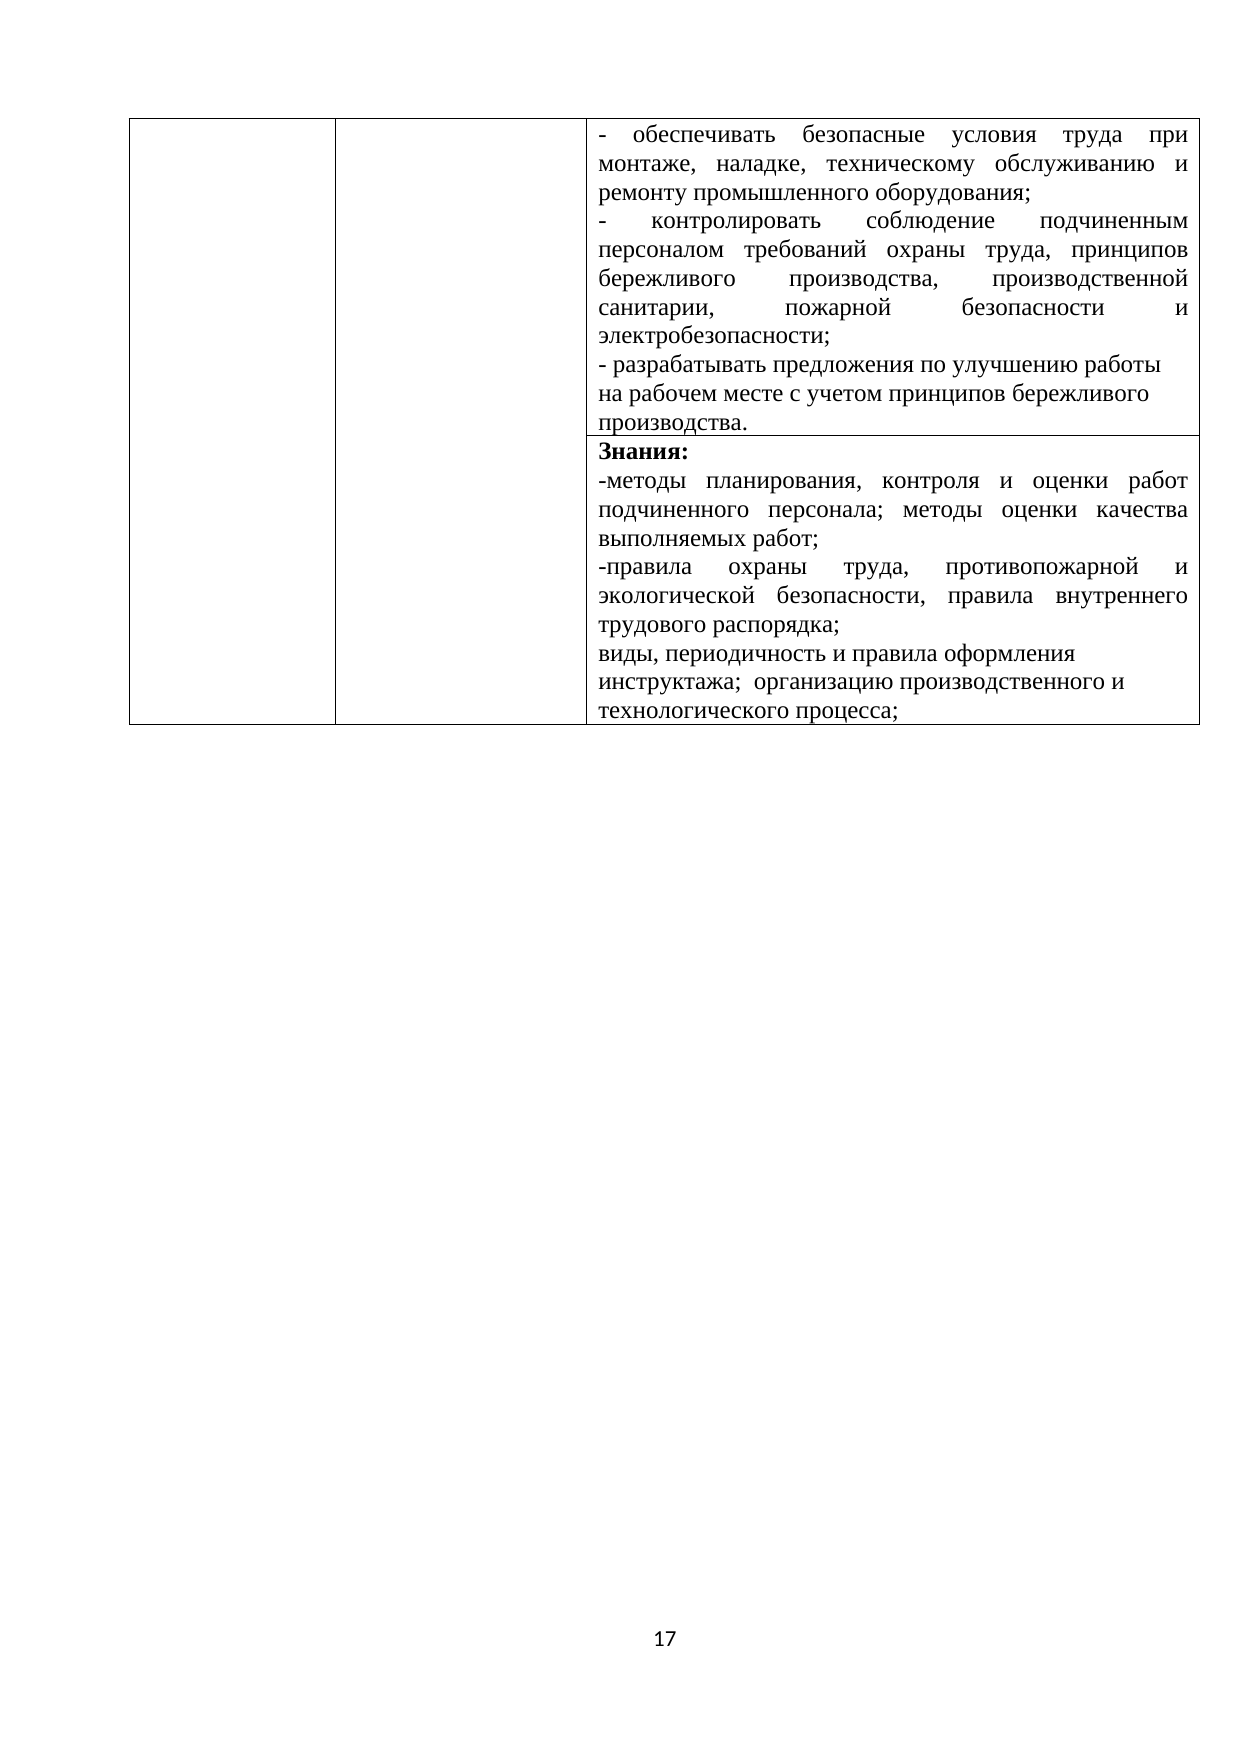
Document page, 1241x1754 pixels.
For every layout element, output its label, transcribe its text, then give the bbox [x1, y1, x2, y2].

table_cell Знания: -методы планирования, контроля и оценки работ подчиненного персонала; методы оценки качества выполняемых работ; -правила охраны труда, противопожарной и экологической безопасности, правила внутреннего трудового распорядка; виды, периодичность и правила оформления инструктажа; организацию производственного и технологического процесса; [587, 436, 1199, 724]
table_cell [587, 119, 1199, 435]
